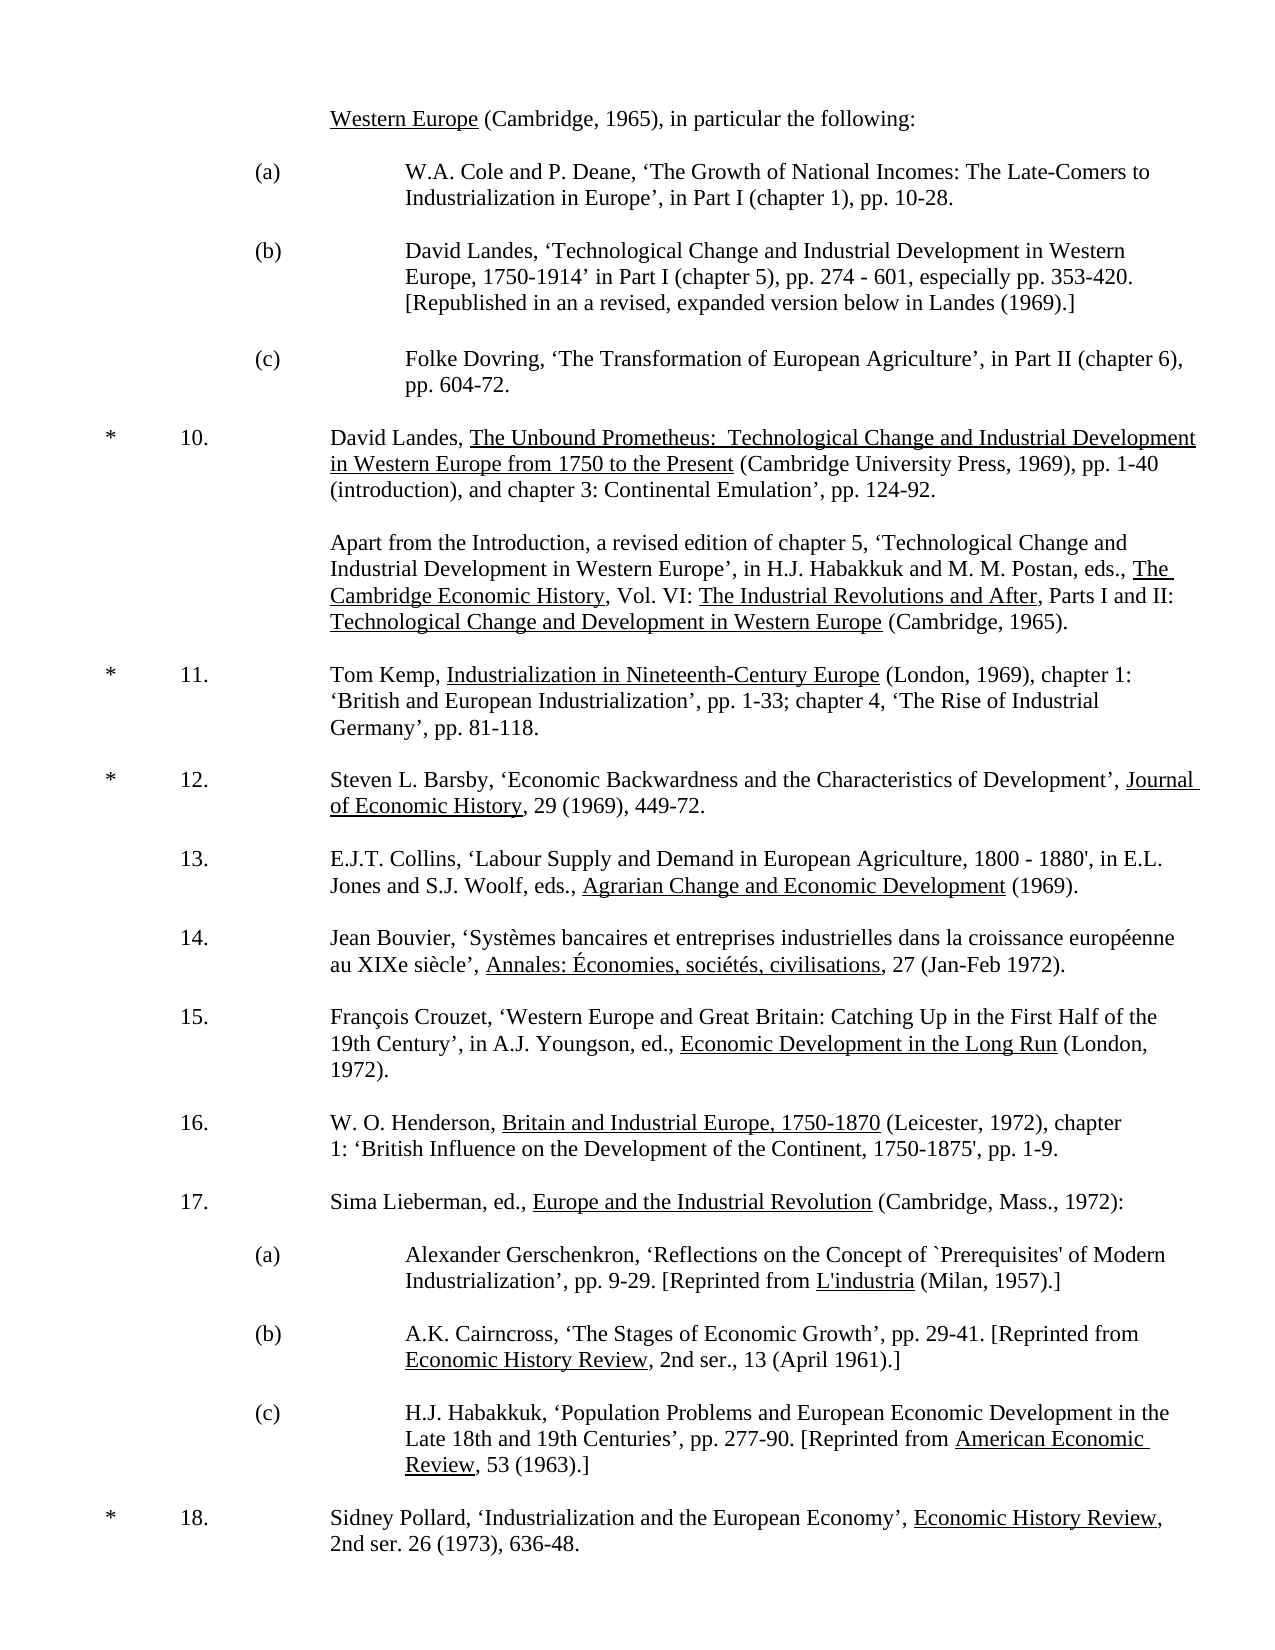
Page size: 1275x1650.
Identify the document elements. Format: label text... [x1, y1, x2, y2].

text * 12. Steven L. Barsby, ‘Economic Backwardness and the Characteristics of Development’, Journal of Economic History, 29 (1969), 449-72. [105, 766, 1200, 819]
text (a) W.A. Cole and P. Deane, ‘The Growth of National Incomes: The Late-Comers to Industrialization in Europe’, in Part I (chapter 1), pp. 10-28. [255, 158, 1200, 210]
text 14. Jean Bouvier, ‘Systèmes bancaires et entreprises industrielles dans la croissance européenne au XIXe siècle’, Annales: Économies, sociétés, civilisations, 27 (Jan-Feb 1972). [180, 924, 1200, 977]
text (c) Folke Dovring, ‘The Transformation of European Agriculture’, in Part II (chapter 6), pp. 604-72. [255, 344, 1200, 397]
text 13. E.J.T. Collins, ‘Labour Supply and Demand in European Agriculture, 1800 - 1880', in E.L. Jones and S.J. Woolf, eds., Agrarian Change and Economic Development (1969). [180, 845, 1200, 898]
text (c) H.J. Habakkuk, ‘Population Problems and European Economic Development in the Late 18th and 19th Centuries’, pp. 277-90. [Reprinted from American Economic Review, 53 (1963).] [255, 1399, 1200, 1478]
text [105, 105, 1200, 131]
text Apart from the Introduction, a revised edition of chapter 5, ‘Technological Change and Industrial Development in Western Europe’, in H.J. Habakkuk and M. M. Postan, eds., The Cambridge Economic History, Vol. VI: The Industrial Revolutions and After, Parts I and II: Technological Change and Development in Western Europe (Cambridge, 1965). [330, 529, 1200, 634]
text 16. W. O. Henderson, Britain and Industrial Europe, 1750-1870 (Leicester, 1972), chapter 1: ‘British Influence on the Development of the Continent, 1750-1875', pp. 1-9. [180, 1109, 1125, 1162]
text 17. Sima Lieberman, ed., Europe and the Industrial Revolution (Cambridge, Mass., 1972): [180, 1188, 1200, 1214]
text 15. François Crouzet, ‘Western Europe and Great Britain: Catching Up in the First Half of the 19th Century’, in A.J. Youngson, ed., Economic Development in the Long Run (London, 1972). [180, 1003, 1200, 1082]
text (a) Alexander Gerschenkron, ‘Reflections on the Concept of `Prerequisites' of Modern Industrialization’, pp. 9-29. [Reprinted from L'industria (Milan, 1957).] [255, 1241, 1200, 1293]
text * 10. David Landes, The Unbound Prometheus: Technological Change and Industrial Development in Western Europe from 1750 to the Present (Cambridge University Press, 1969), pp. 1-40 (introduction), and chapter 3: Continental Emulation’, pp. 124-92. [105, 424, 1200, 503]
text * 18. Sidney Pollard, ‘Industrialization and the European Economy’, Economic History Review, 2nd ser. 26 (1973), 636-48. [105, 1504, 1200, 1557]
text (b) A.K. Cairncross, ‘The Stages of Economic Growth’, pp. 29-41. [Reprinted from Economic History Review, 2nd ser., 13 (April 1961).] [255, 1320, 1200, 1372]
text * 11. Tom Kemp, Industrialization in Nineteenth-Century Europe (London, 1969), chapter 1: ‘British and European Industrialization’, pp. 1-33; chapter 4, ‘The Rise of Industrial Germany’, pp. 81-118. [105, 661, 1200, 740]
text (b) David Landes, ‘Technological Change and Industrial Development in Western Europe, 1750-1914’ in Part I (chapter 5), pp. 274 - 601, especially pp. 353-420. [Republished in an a revised, expanded version below in Landes (1969).] [255, 237, 1200, 316]
